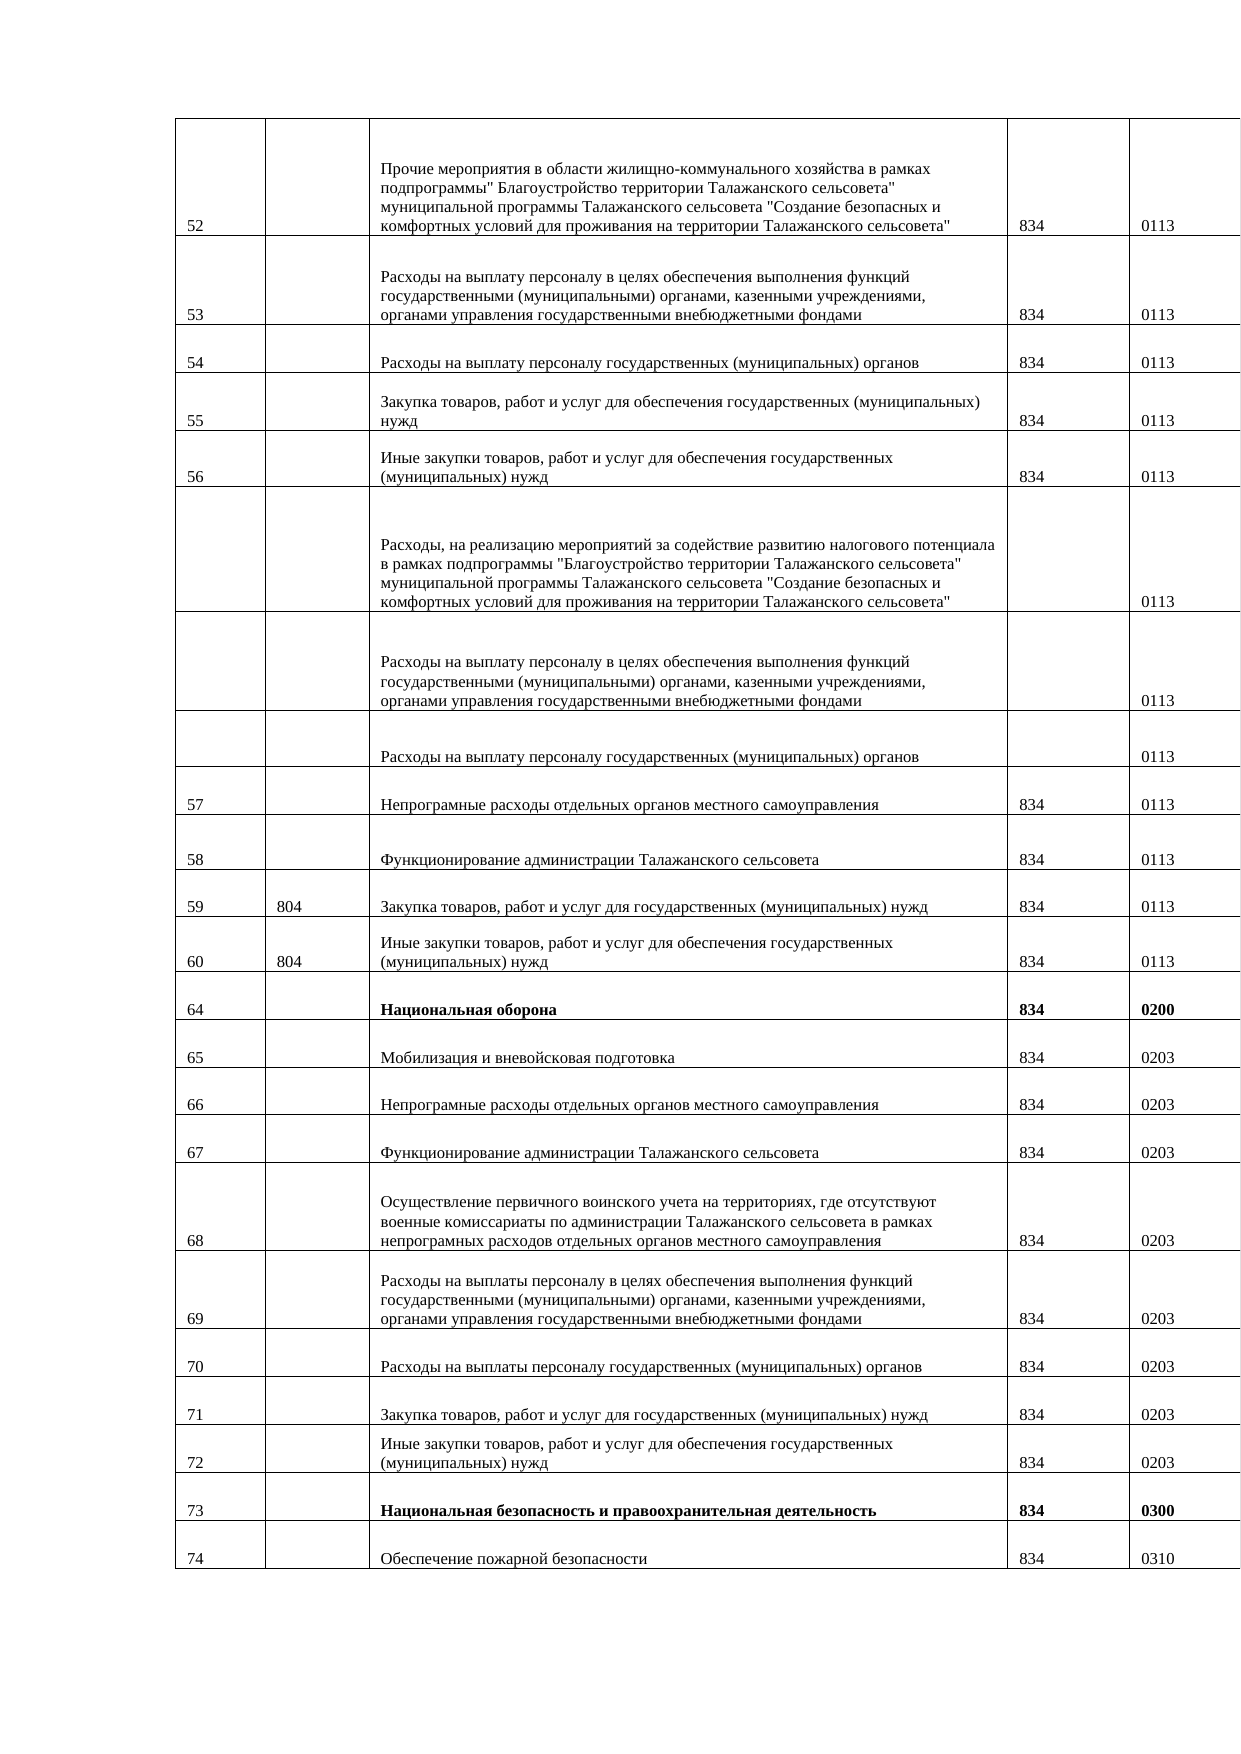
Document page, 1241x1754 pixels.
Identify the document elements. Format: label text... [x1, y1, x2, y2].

table_cell 0113 [1130, 917, 1240, 971]
table_cell 0113 [1130, 767, 1240, 814]
table_cell Национальная оборона [370, 972, 1007, 1019]
table_cell Непрограмные расходы отдельных органов местного самоуправления [370, 767, 1007, 814]
table_cell 0113 [1130, 373, 1240, 430]
table_cell Расходы, на реализацию мероприятий за содействие развитию налогового потенциала в рамках подпрограммы "Благоустройство территории Талажанского сельсовета" муниципальной программы Талажанского сельсовета "Создание безопасных и комфортных условий для проживания на территории Талажанского сельсовета" [370, 487, 1007, 611]
table_cell [176, 612, 265, 710]
table_cell [1008, 612, 1129, 710]
table_cell 834 [1008, 1115, 1129, 1162]
table_cell 73 [176, 1473, 265, 1520]
table_cell [266, 1020, 369, 1067]
table_cell 56 [176, 431, 265, 486]
table_cell Расходы на выплаты персоналу государственных (муниципальных) органов [370, 1329, 1007, 1376]
table_cell [266, 1473, 369, 1520]
table_cell [266, 972, 369, 1019]
table_cell [266, 1521, 369, 1568]
table_cell 0300 [1130, 1473, 1240, 1520]
table_cell 0203 [1130, 1115, 1240, 1162]
table_cell Функционирование администрации Талажанского сельсовета [370, 815, 1007, 868]
table_cell 834 [1008, 236, 1129, 324]
table_cell 59 [176, 870, 265, 916]
table_cell 834 [1008, 767, 1129, 814]
table_cell 834 [1008, 1377, 1129, 1423]
table_cell [266, 1115, 369, 1162]
table_cell 0200 [1130, 972, 1240, 1019]
table_cell 54 [176, 325, 265, 372]
table_cell 72 [176, 1425, 265, 1472]
table_cell 60 [176, 917, 265, 971]
table_cell 834 [1008, 917, 1129, 971]
table_cell Иные закупки товаров, работ и услуг для обеспечения государственных (муниципальных) нужд [370, 431, 1007, 486]
table_cell 74 [176, 1521, 265, 1568]
table_cell [266, 487, 369, 611]
table_cell [176, 711, 265, 766]
table_cell Иные закупки товаров, работ и услуг для обеспечения государственных (муниципальных) нужд [370, 917, 1007, 971]
table_cell Закупка товаров, работ и услуг для обеспечения государственных (муниципальных) нужд [370, 373, 1007, 430]
table_cell 65 [176, 1020, 265, 1067]
table_cell 834 [1008, 870, 1129, 916]
table_cell [266, 325, 369, 372]
table_cell 834 [1008, 119, 1129, 235]
table_cell 834 [1008, 1521, 1129, 1568]
table_cell Обеспечение пожарной безопасности [370, 1521, 1007, 1568]
table_cell [266, 1068, 369, 1114]
table_cell 0203 [1130, 1020, 1240, 1067]
table_cell 0113 [1130, 612, 1240, 710]
table_cell [266, 1251, 369, 1328]
table_cell [266, 1163, 369, 1250]
table_cell 0113 [1130, 325, 1240, 372]
table_cell 53 [176, 236, 265, 324]
table_cell 0203 [1130, 1377, 1240, 1423]
table_cell 834 [1008, 1251, 1129, 1328]
table_cell 0203 [1130, 1425, 1240, 1472]
table_cell Прочие мероприятия в области жилищно-коммунального хозяйства в рамках подпрограммы" Благоустройство территории Талажанского сельсовета" муниципальной программы Талажанского сельсовета "Создание безопасных и комфортных условий для проживания на территории Талажанского сельсовета" [370, 119, 1007, 235]
table_cell Расходы на выплату персоналу в целях обеспечения выполнения функций государственными (муниципальными) органами, казенными учреждениями, органами управления государственными внебюджетными фондами [370, 612, 1007, 710]
table_cell Национальная безопасность и правоохранительная деятельность [370, 1473, 1007, 1520]
table_cell Расходы на выплаты персоналу в целях обеспечения выполнения функций государственными (муниципальными) органами, казенными учреждениями, органами управления государственными внебюджетными фондами [370, 1251, 1007, 1328]
table_cell Закупка товаров, работ и услуг для государственных (муниципальных) нужд [370, 870, 1007, 916]
table_cell 64 [176, 972, 265, 1019]
table_cell 834 [1008, 1329, 1129, 1376]
table_cell 0113 [1130, 870, 1240, 916]
table_cell Мобилизация и вневойсковая подготовка [370, 1020, 1007, 1067]
table_cell 52 [176, 119, 265, 235]
table_cell Закупка товаров, работ и услуг для государственных (муниципальных) нужд [370, 1377, 1007, 1423]
table_cell 834 [1008, 815, 1129, 868]
table_cell [266, 1377, 369, 1423]
table_cell [266, 612, 369, 710]
table_cell [266, 1329, 369, 1376]
table_cell 834 [1008, 1163, 1129, 1250]
table_cell 0310 [1130, 1521, 1240, 1568]
table_cell Расходы на выплату персоналу в целях обеспечения выполнения функций государственными (муниципальными) органами, казенными учреждениями, органами управления государственными внебюджетными фондами [370, 236, 1007, 324]
table_cell 834 [1008, 1068, 1129, 1114]
table_cell [266, 815, 369, 868]
table_cell Расходы на выплату персоналу государственных (муниципальных) органов [370, 325, 1007, 372]
table_cell Непрограмные расходы отдельных органов местного самоуправления [370, 1068, 1007, 1114]
table_cell 0203 [1130, 1251, 1240, 1328]
table_cell [266, 1425, 369, 1472]
table_cell 0113 [1130, 236, 1240, 324]
table_cell 834 [1008, 431, 1129, 486]
table_cell 834 [1008, 1020, 1129, 1067]
table_cell Расходы на выплату персоналу государственных (муниципальных) органов [370, 711, 1007, 766]
table_cell [176, 487, 265, 611]
table_cell 66 [176, 1068, 265, 1114]
table_cell 68 [176, 1163, 265, 1250]
table_cell 69 [176, 1251, 265, 1328]
table_cell [266, 767, 369, 814]
table_cell 834 [1008, 373, 1129, 430]
table_cell 0203 [1130, 1068, 1240, 1114]
table_cell 834 [1008, 1425, 1129, 1472]
table_cell Иные закупки товаров, работ и услуг для обеспечения государственных (муниципальных) нужд [370, 1425, 1007, 1472]
table_cell 58 [176, 815, 265, 868]
table_cell 834 [1008, 1473, 1129, 1520]
table_cell [266, 711, 369, 766]
table_cell [266, 373, 369, 430]
table_cell 57 [176, 767, 265, 814]
table_cell 0113 [1130, 711, 1240, 766]
table_cell 55 [176, 373, 265, 430]
table_cell 0113 [1130, 431, 1240, 486]
table_cell 67 [176, 1115, 265, 1162]
table_cell 0203 [1130, 1329, 1240, 1376]
table_cell 0203 [1130, 1163, 1240, 1250]
table_cell [266, 119, 369, 235]
table_cell Осуществление первичного воинского учета на территориях, где отсутствуют военные комиссариаты по администрации Талажанского сельсовета в рамках непрограмных расходов отдельных органов местного самоуправления [370, 1163, 1007, 1250]
table_cell 0113 [1130, 815, 1240, 868]
table_cell 834 [1008, 972, 1129, 1019]
table_cell 834 [1008, 325, 1129, 372]
table_cell 804 [266, 917, 369, 971]
table_cell [1008, 487, 1129, 611]
table_cell [1008, 711, 1129, 766]
table_cell [266, 431, 369, 486]
table_cell 0113 [1130, 487, 1240, 611]
table_cell 71 [176, 1377, 265, 1423]
table_cell [266, 236, 369, 324]
table_cell 804 [266, 870, 369, 916]
table_cell Функционирование администрации Талажанского сельсовета [370, 1115, 1007, 1162]
table_cell 0113 [1130, 119, 1240, 235]
table_cell 70 [176, 1329, 265, 1376]
